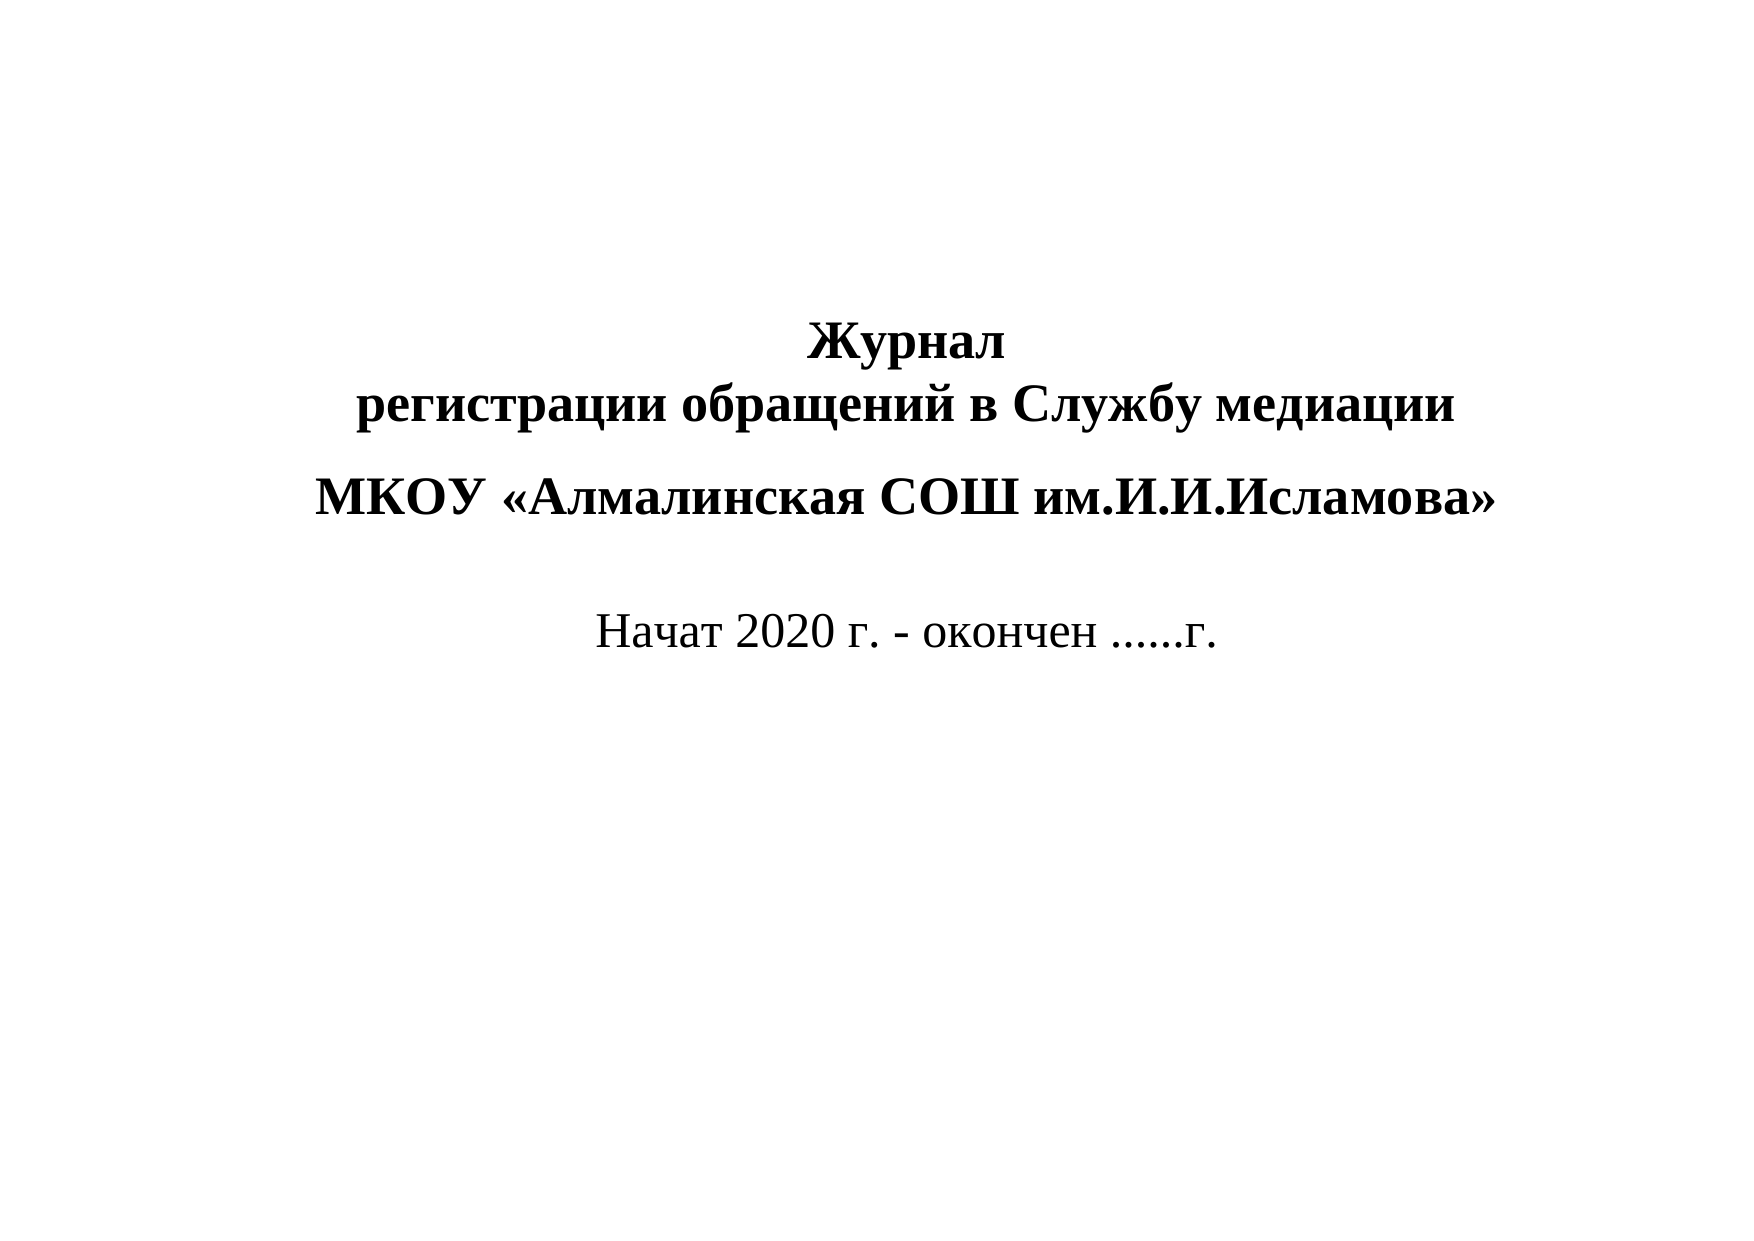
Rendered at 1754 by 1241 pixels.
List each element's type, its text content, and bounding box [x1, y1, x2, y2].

text МКОУ «Алмалинская СОШ им.И.И.Исламова» [118, 464, 1695, 526]
text Начат 2020 г. - окончен ......г. [118, 601, 1695, 658]
text Журнал [118, 308, 1695, 371]
text регистрации обращений в Службу медиации [118, 371, 1695, 433]
